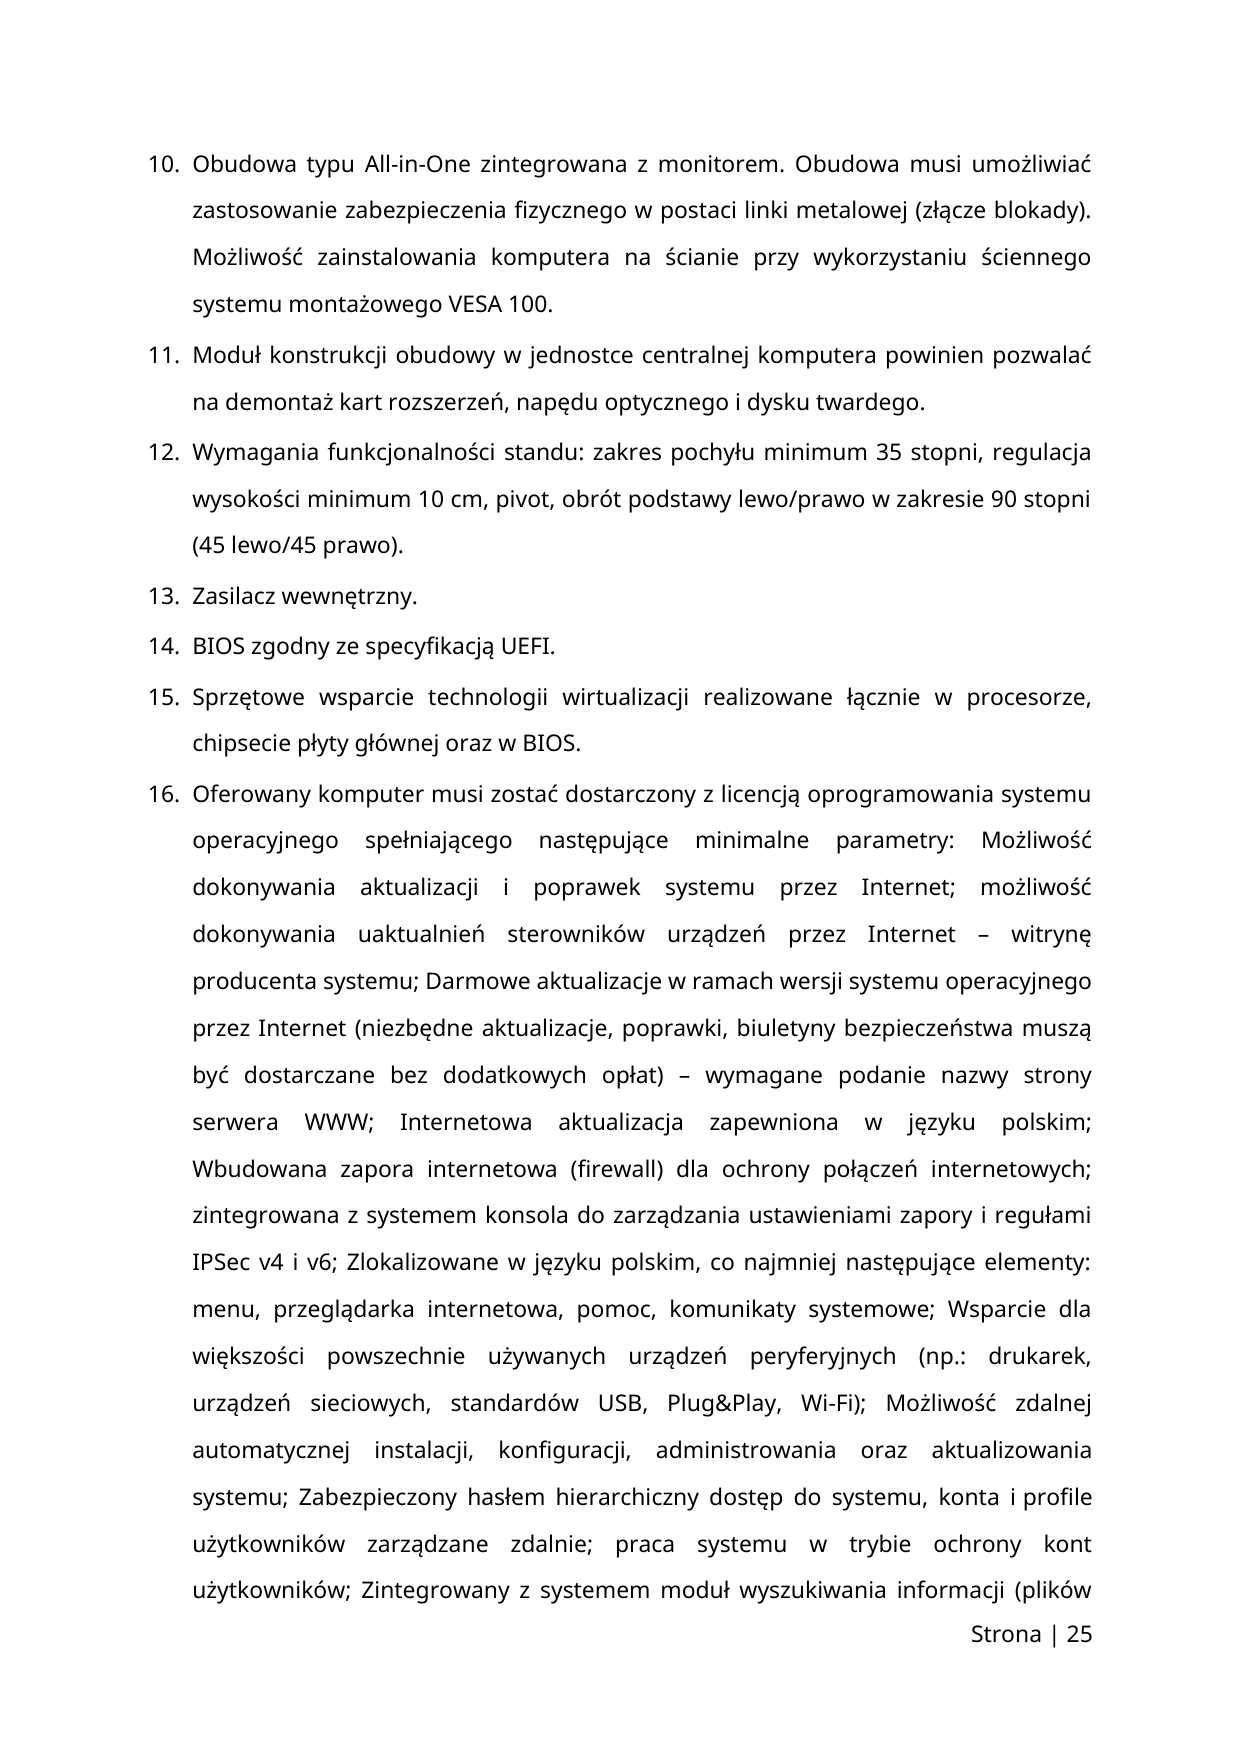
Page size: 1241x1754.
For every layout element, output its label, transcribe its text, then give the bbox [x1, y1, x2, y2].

list BIOS zgodny ze specyfikacją UEFI. [148, 630, 1093, 661]
list Wymagania funkcjonalności standu: zakres pochyłu minimum 35 stopni, regulacja wysokości minimum 10 cm, pivot, obrót podstawy lewo/prawo w zakresie 90 stopni (45 lewo/45 prawo). [148, 436, 1093, 561]
list Sprzętowe wsparcie technologii wirtualizacji realizowane łącznie w procesorze, chipsecie płyty głównej oraz w BIOS. [148, 680, 1093, 758]
list Obudowa typu All-in-One zintegrowana z monitorem. Obudowa musi umożliwiać zastosowanie zabezpieczenia fizycznego w postaci linki metalowej (złącze blokady). Możliwość zainstalowania komputera na ścianie przy wykorzystaniu ściennego systemu montażowego VESA 100. [148, 148, 1093, 319]
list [148, 778, 1093, 1606]
list Moduł konstrukcji obudowy w jednostce centralnej komputera powinien pozwalać na demontaż kart rozszerzeń, napędu optycznego i dysku twardego. [148, 338, 1093, 417]
list Zasilacz wewnętrzny. [148, 580, 1093, 611]
